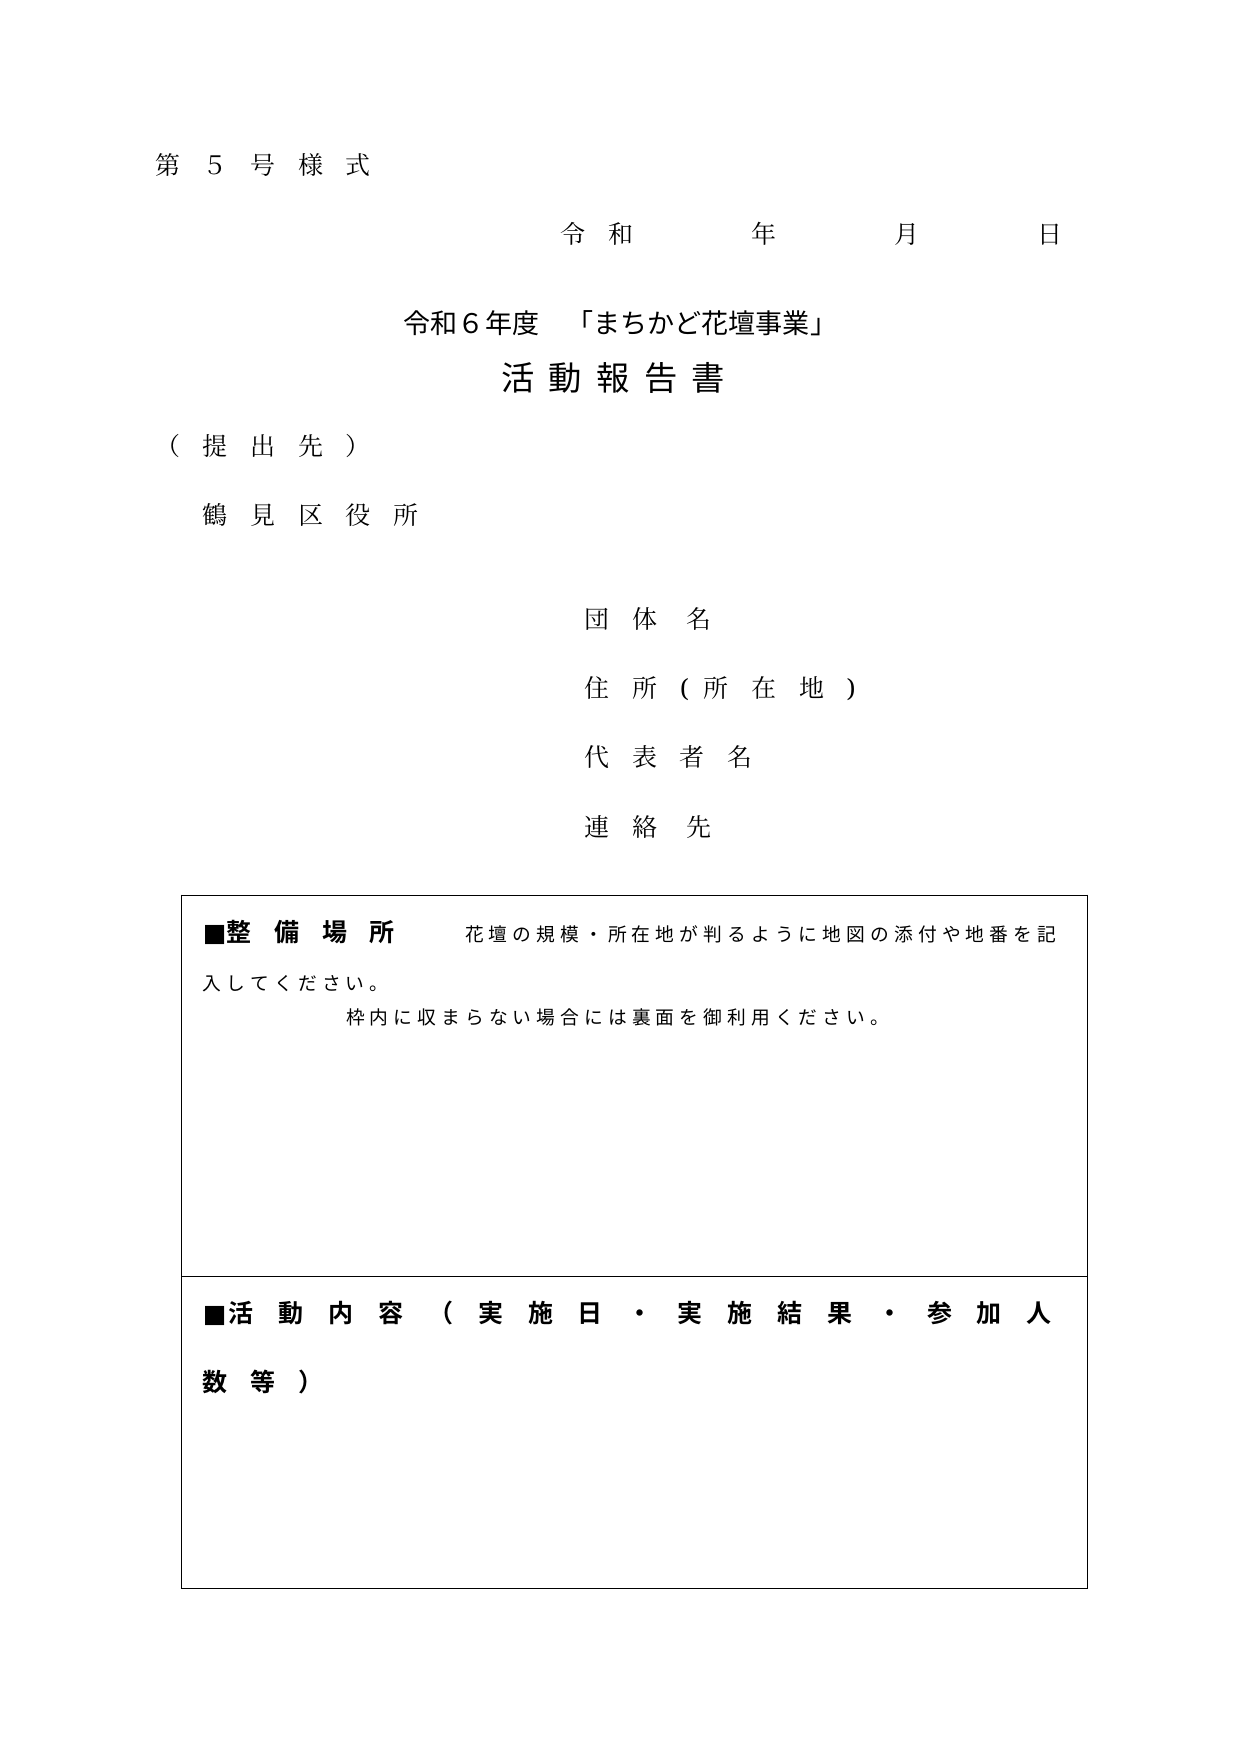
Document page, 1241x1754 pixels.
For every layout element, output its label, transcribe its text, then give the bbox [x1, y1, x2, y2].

text 令和６年度 「まちかど花壇事業」 [155, 302, 1085, 341]
text 鶴見区役所 [179, 479, 1085, 549]
text 連絡先 [562, 791, 1085, 860]
table_header ■整備場所 花壇の規模・所在地が判るように地図の添付や地番を記入してください。 枠内に収まらない場合には裏面を御利用ください。 [182, 896, 1087, 1276]
text （提出先） [155, 410, 1085, 479]
text 団体名 [562, 583, 1085, 652]
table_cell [182, 1277, 1087, 1588]
text 活動報告書 [155, 341, 1085, 410]
text 代表者名 [562, 722, 1085, 791]
text 第５号様式 [155, 129, 1085, 198]
text 住所(所在地) [562, 652, 1085, 722]
text 令和 年 月 日 [155, 198, 1085, 267]
